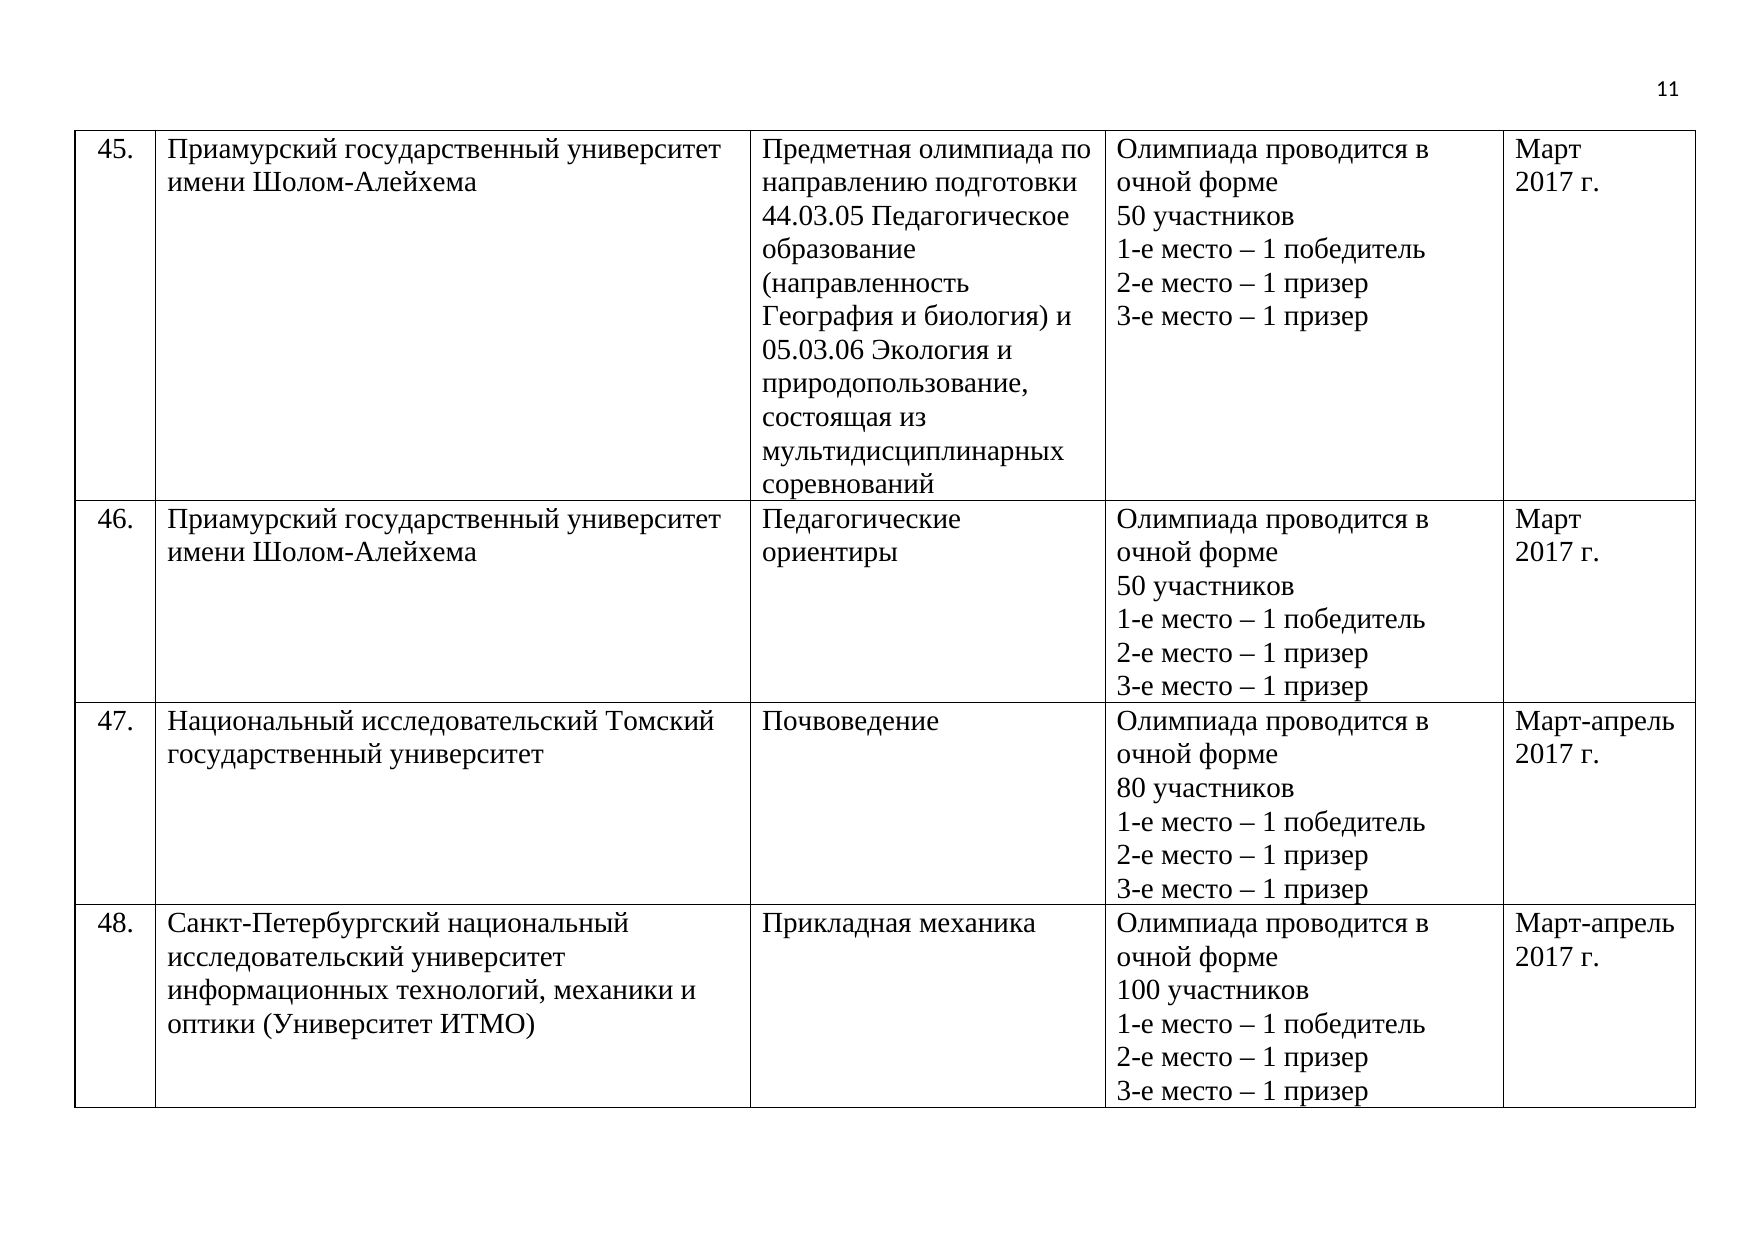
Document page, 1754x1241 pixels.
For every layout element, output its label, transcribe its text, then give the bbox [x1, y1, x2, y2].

table_cell Прикладная механика [751, 905, 1105, 1107]
table_cell 47. [76, 703, 155, 904]
table_cell Олимпиада проводится в очной форме 50 участников 1-е место – 1 победитель 2-е место – 1 призер 3-е место – 1 призер [1106, 501, 1503, 702]
table_cell 45. [76, 131, 155, 500]
table_cell Олимпиада проводится в очной форме 80 участников 1-е место – 1 победитель 2-е место – 1 призер 3-е место – 1 призер [1106, 703, 1503, 904]
table_cell 46. [76, 501, 155, 702]
table_cell Педагогические ориентиры [751, 501, 1105, 702]
table_cell Март-апрель 2017 г. [1504, 703, 1695, 904]
table_cell Март 2017 г. [1504, 131, 1695, 500]
table_cell Март 2017 г. [1504, 501, 1695, 702]
table_cell Олимпиада проводится в очной форме 50 участников 1-е место – 1 победитель 2-е место – 1 призер 3-е место – 1 призер [1106, 131, 1503, 500]
table_cell Санкт-Петербургский национальный исследовательский университет информационных технологий, механики и оптики (Университет ИТМО) [156, 905, 750, 1107]
table_cell Приамурский государственный университет имени Шолом-Алейхема [156, 501, 750, 702]
table_cell 48. [76, 905, 155, 1107]
table_cell Олимпиада проводится в очной форме 100 участников 1-е место – 1 победитель 2-е место – 1 призер 3-е место – 1 призер [1106, 905, 1503, 1107]
table_cell Приамурский государственный университет имени Шолом-Алейхема [156, 131, 750, 500]
table_cell Почвоведение [751, 703, 1105, 904]
table_cell Национальный исследовательский Томский государственный университет [156, 703, 750, 904]
table_cell Март-апрель 2017 г. [1504, 905, 1695, 1107]
table_cell Предметная олимпиада по направлению подготовки 44.03.05 Педагогическое образование (направленность География и биология) и 05.03.06 Экология и природопользование, состоящая из мультидисциплинарных соревнований [751, 131, 1105, 500]
